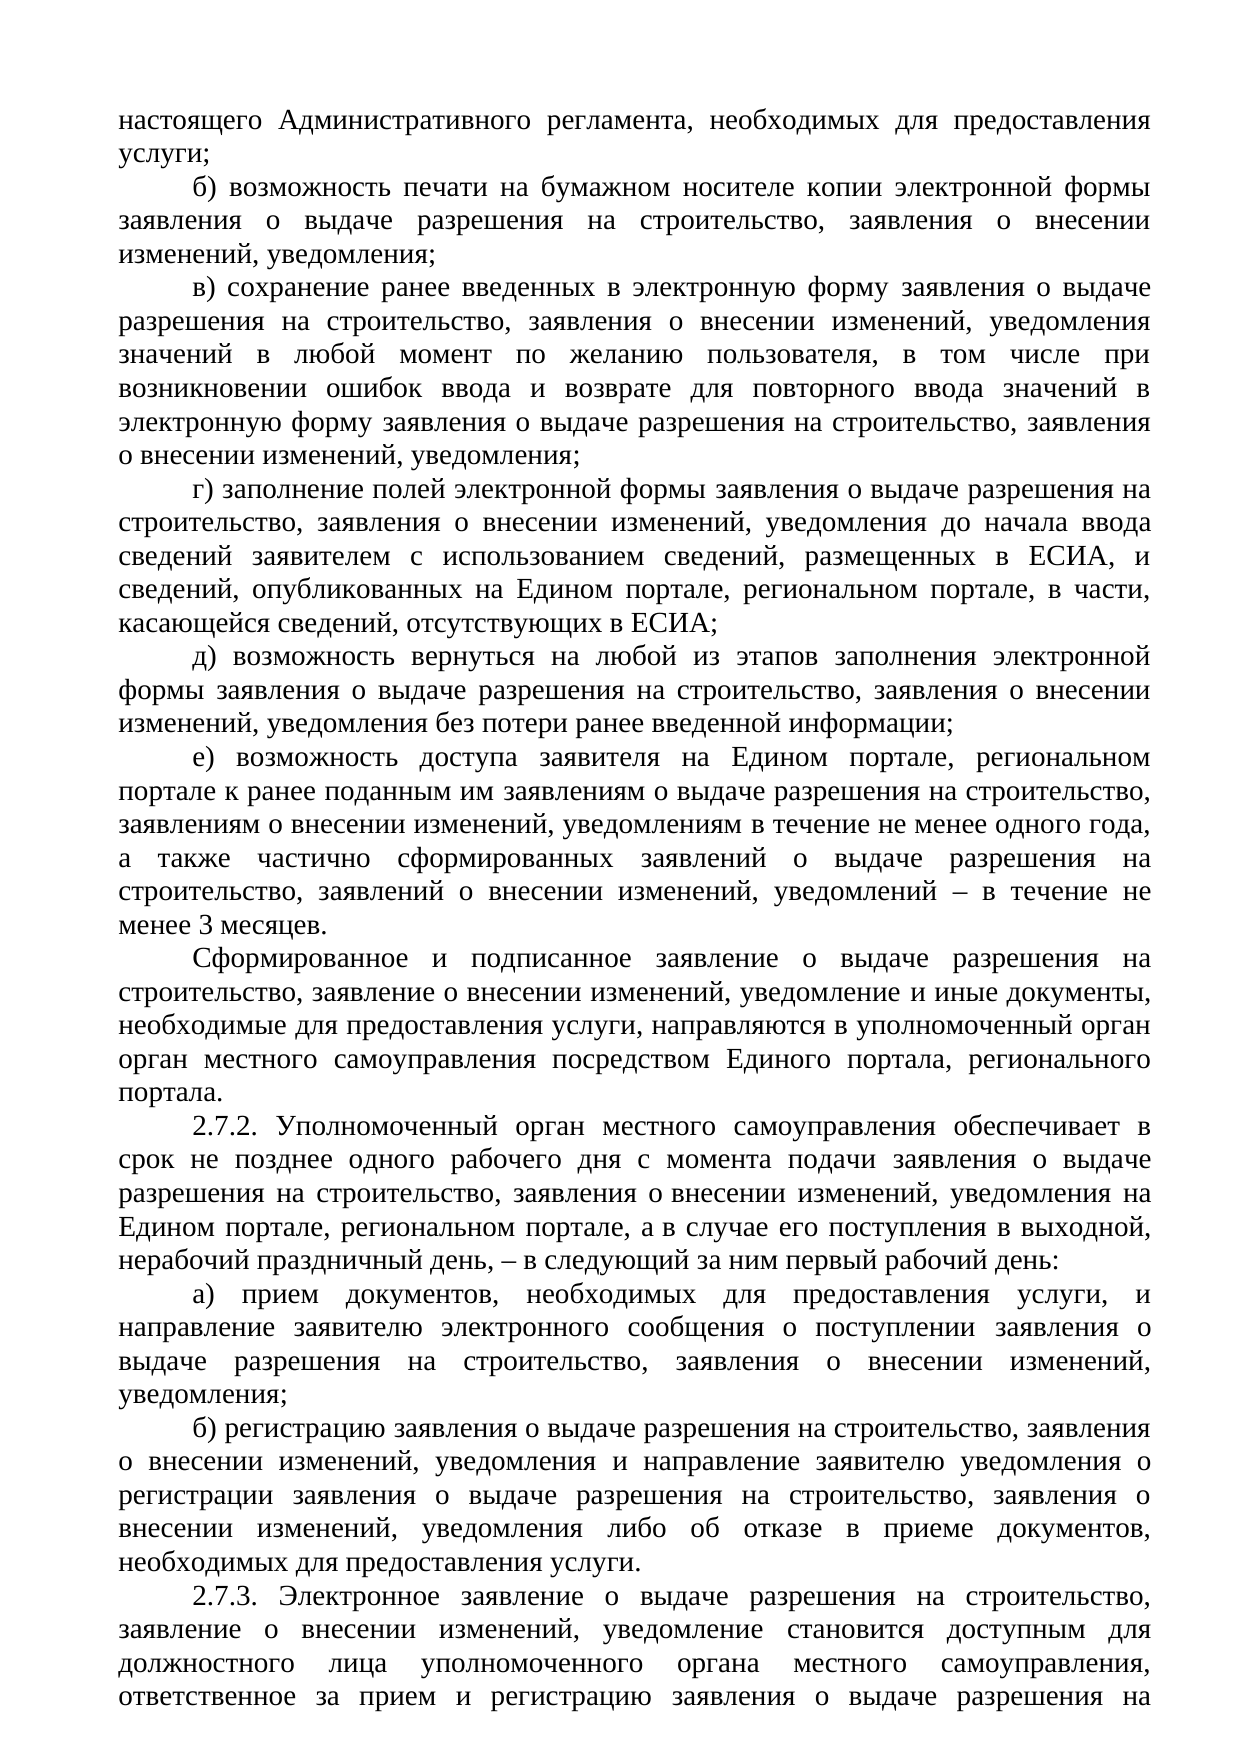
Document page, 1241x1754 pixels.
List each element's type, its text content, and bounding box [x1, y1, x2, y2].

text 2.7.2. Уполномоченный орган местного самоуправления обеспечивает в срок не позднее одного рабочего дня с момента подачи заявления о выдаче разрешения на строительство, заявления о внесении изменений, уведомления на Едином портале, региональном портале, а в случае его поступления в выходной, нерабочий праздничный день, – в следующий за ним первый рабочий день: [118, 1108, 1152, 1276]
text б) регистрацию заявления о выдаче разрешения на строительство, заявления о внесении изменений, уведомления и направление заявителю уведомления о регистрации заявления о выдаче разрешения на строительство, заявления о внесении изменений, уведомления либо об отказе в приеме документов, необходимых для предоставления услуги. [118, 1410, 1152, 1578]
text а) прием документов, необходимых для предоставления услуги, и направление заявителю электронного сообщения о поступлении заявления о выдаче разрешения на строительство, заявления о внесении изменений, уведомления; [118, 1276, 1152, 1410]
text Сформированное и подписанное заявление о выдаче разрешения на строительство, заявление о внесении изменений, уведомление и иные документы, необходимые для предоставления услуги, направляются в уполномоченный орган орган местного самоуправления посредством Единого портала, регионального портала. [118, 940, 1152, 1108]
text г) заполнение полей электронной формы заявления о выдаче разрешения на строительство, заявления о внесении изменений, уведомления до начала ввода сведений заявителем с использованием сведений, размещенных в ЕСИА, и сведений, опубликованных на Едином портале, региональном портале, в части, касающейся сведений, отсутствующих в ЕСИА; [118, 471, 1152, 638]
text д) возможность вернуться на любой из этапов заполнения электронной формы заявления о выдаче разрешения на строительство, заявления о внесении изменений, уведомления без потери ранее введенной информации; [118, 638, 1152, 739]
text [118, 102, 1152, 169]
text в) сохранение ранее введенных в электронную форму заявления о выдаче разрешения на строительство, заявления о внесении изменений, уведомления значений в любой момент по желанию пользователя, в том числе при возникновении ошибок ввода и возврате для повторного ввода значений в электронную форму заявления о выдаче разрешения на строительство, заявления о внесении изменений, уведомления; [118, 269, 1152, 471]
text е) возможность доступа заявителя на Едином портале, региональном портале к ранее поданным им заявлениям о выдаче разрешения на строительство, заявлениям о внесении изменений, уведомлениям в течение не менее одного года, а также частично сформированных заявлений о выдаче разрешения на строительство, заявлений о внесении изменений, уведомлений – в течение не менее 3 месяцев. [118, 739, 1152, 940]
text б) возможность печати на бумажном носителе копии электронной формы заявления о выдаче разрешения на строительство, заявления о внесении изменений, уведомления; [118, 169, 1152, 269]
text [118, 1578, 1152, 1712]
